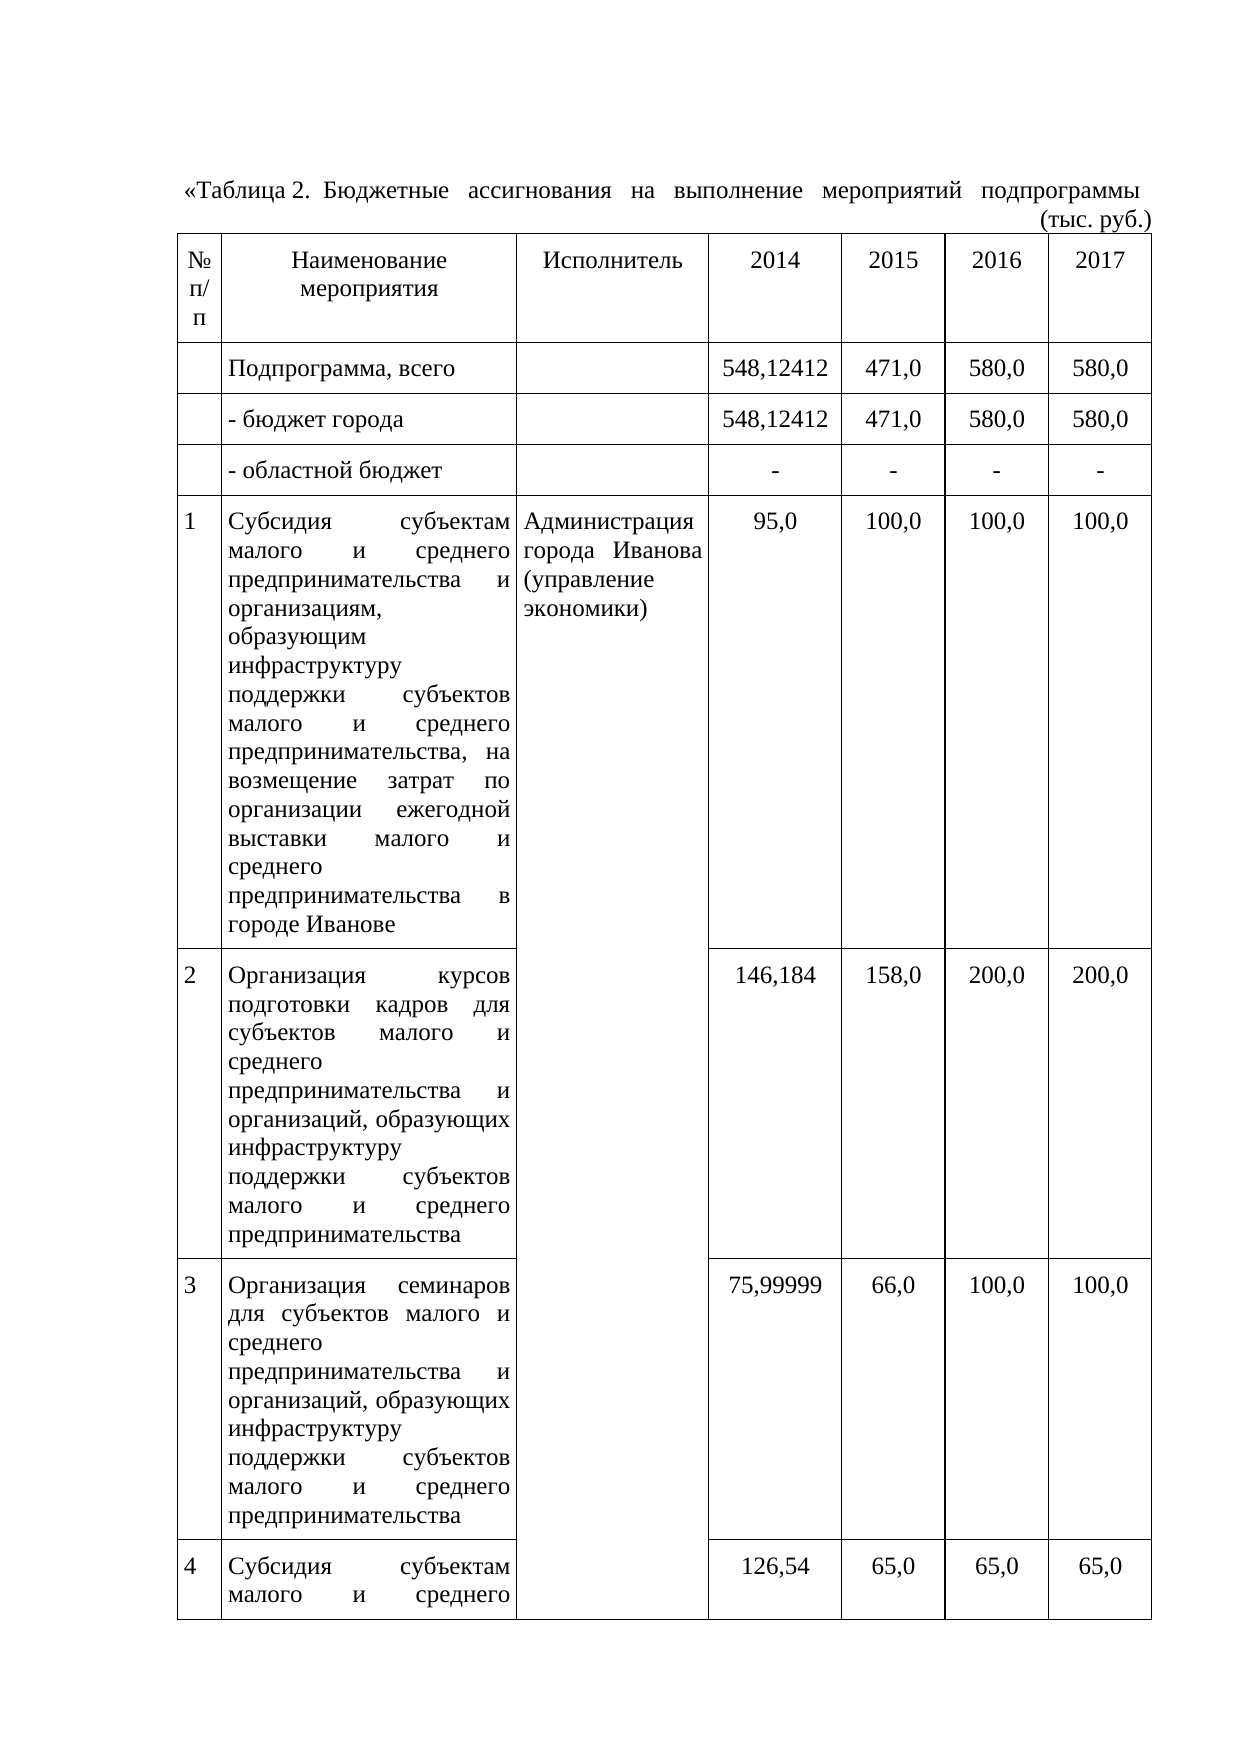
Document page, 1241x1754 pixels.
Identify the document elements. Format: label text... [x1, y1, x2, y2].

table_cell [178, 394, 221, 444]
table_cell 75,99999 [709, 1259, 841, 1539]
table_cell - [946, 445, 1048, 495]
table_cell Субсидия субъектам малого и среднего предпринимательства и организациям, образующим инфраструктуру поддержки субъектов малого и среднего предпринимательства, на возмещение затрат по организации ежегодной выставки малого и среднего предпринимательства в городе Иванове [222, 496, 516, 948]
table_header № п/п [178, 234, 221, 342]
table_cell 100,0 [1049, 1259, 1151, 1539]
table_cell [178, 343, 221, 393]
table_header Наименование мероприятия [222, 234, 516, 342]
table_cell Администрация города Иванова (управление экономики) [517, 496, 708, 1619]
table_cell 2 [178, 949, 221, 1258]
table_cell 146,184 [709, 949, 841, 1258]
table_cell 95,0 [709, 496, 841, 948]
table_cell - бюджет города [222, 394, 516, 444]
table_cell 100,0 [946, 496, 1048, 948]
table_header Исполнитель [517, 234, 708, 342]
table_cell 200,0 [1049, 949, 1151, 1258]
table_cell Организация семинаров для субъектов малого и среднего предпринимательства и организаций, образующих инфраструктуру поддержки субъектов малого и среднего предпринимательства [222, 1259, 516, 1539]
table_cell - [1049, 445, 1151, 495]
table_cell 548,12412 [709, 343, 841, 393]
table_cell 65,0 [1049, 1540, 1151, 1619]
table_cell 66,0 [842, 1259, 944, 1539]
table_cell - [709, 445, 841, 495]
table_cell 100,0 [1049, 496, 1151, 948]
table_cell [517, 394, 708, 444]
table_cell 471,0 [842, 394, 944, 444]
table_cell 1 [178, 496, 221, 948]
table_cell 126,54 [709, 1540, 841, 1619]
table_cell 3 [178, 1259, 221, 1539]
table_header 2014 [709, 234, 841, 342]
text «Таблица 2. Бюджетные ассигнования на выполнение мероприятий подпрограммы [177, 176, 1152, 204]
table_cell [517, 445, 708, 495]
table_header 2016 [946, 234, 1048, 342]
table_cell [222, 1540, 516, 1619]
table_cell - областной бюджет [222, 445, 516, 495]
table_cell 548,12412 [709, 394, 841, 444]
table_cell 580,0 [946, 343, 1048, 393]
table_cell 580,0 [946, 394, 1048, 444]
table_cell 580,0 [1049, 343, 1151, 393]
table_cell 158,0 [842, 949, 944, 1258]
table_cell 580,0 [1049, 394, 1151, 444]
table_cell Подпрограмма, всего [222, 343, 516, 393]
text (тыс. руб.) [177, 204, 1152, 233]
table_cell 65,0 [842, 1540, 944, 1619]
table_header 2017 [1049, 234, 1151, 342]
table_cell 100,0 [842, 496, 944, 948]
table_cell 4 [178, 1540, 221, 1619]
table_cell 100,0 [946, 1259, 1048, 1539]
table_cell [517, 343, 708, 393]
table_cell [178, 445, 221, 495]
table_cell Организация курсов подготовки кадров для субъектов малого и среднего предпринимательства и организаций, образующих инфраструктуру поддержки субъектов малого и среднего предпринимательства [222, 949, 516, 1258]
table_header 2015 [842, 234, 944, 342]
table_cell 471,0 [842, 343, 944, 393]
table_cell - [842, 445, 944, 495]
table_cell 200,0 [946, 949, 1048, 1258]
table_cell 65,0 [946, 1540, 1048, 1619]
